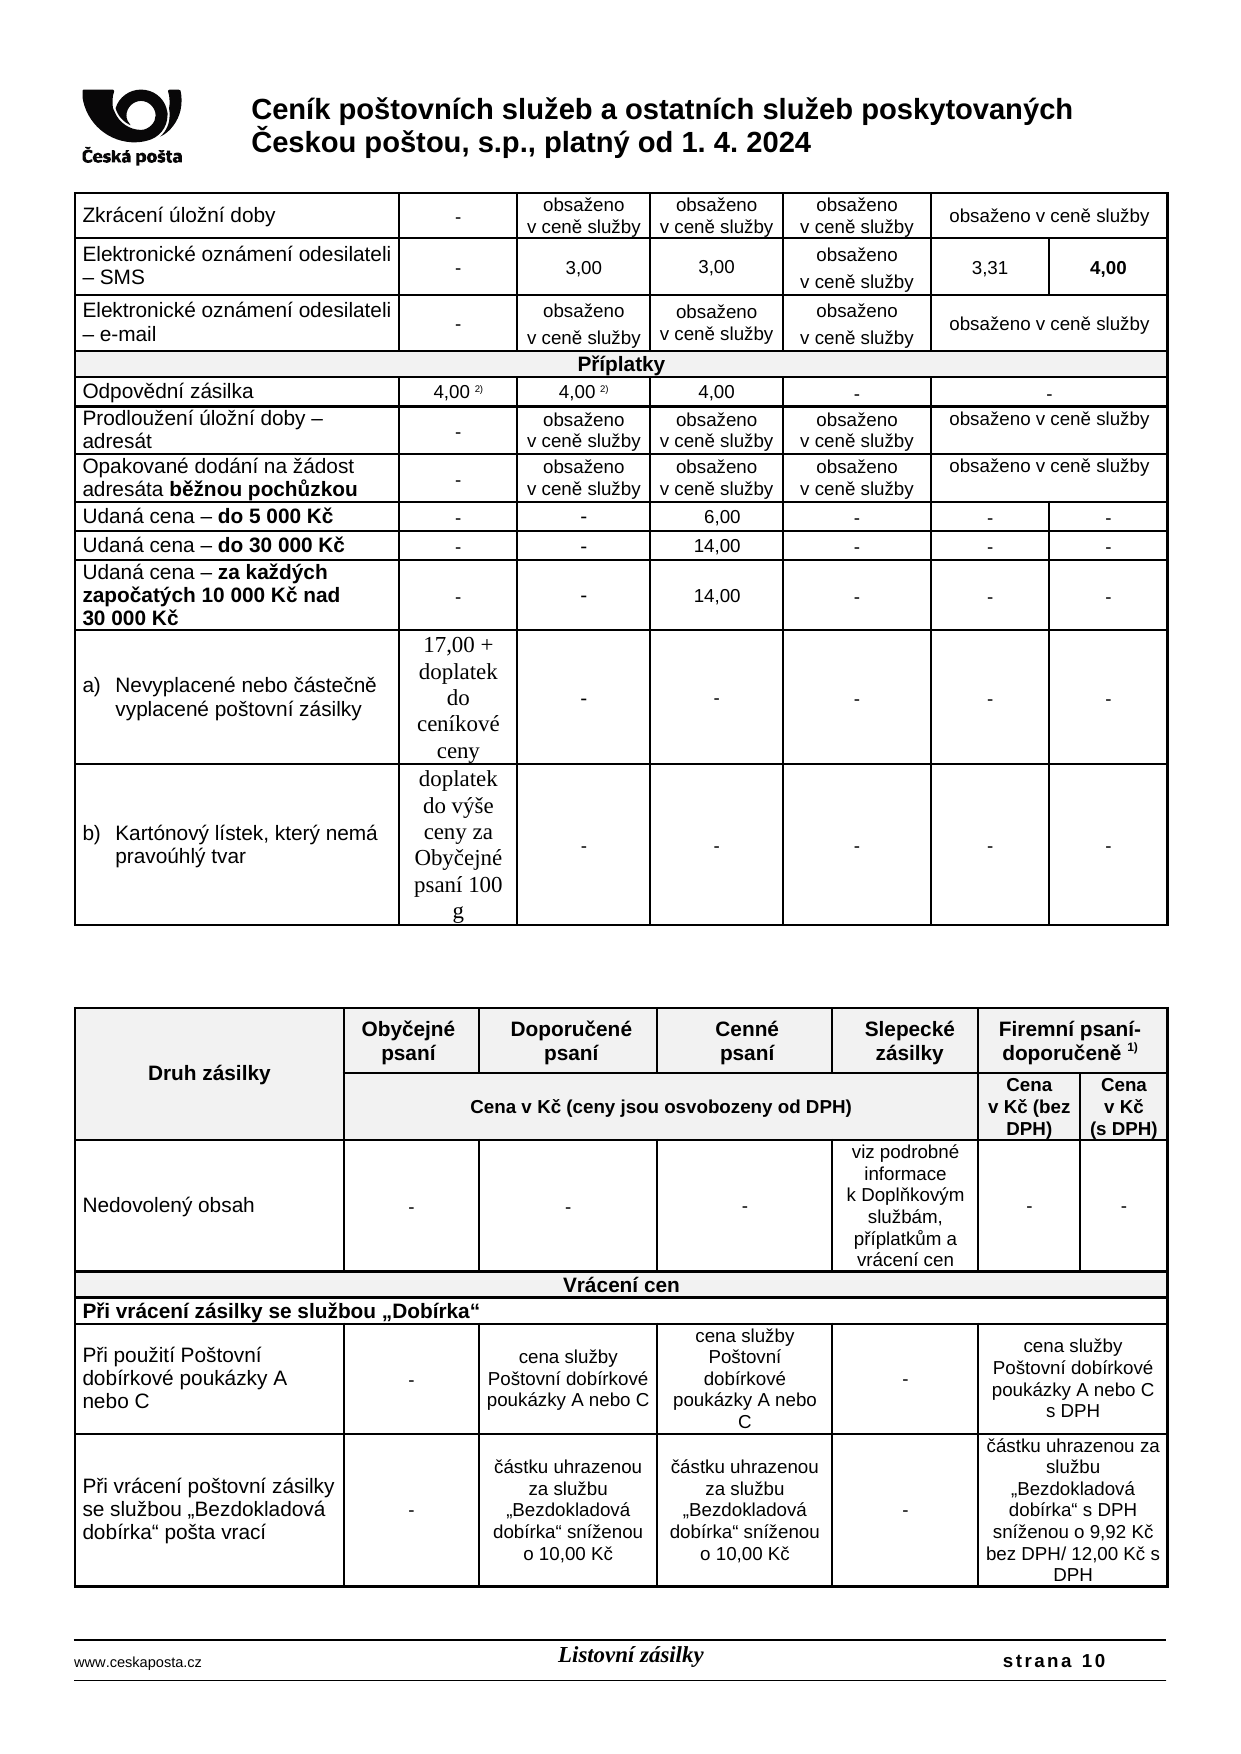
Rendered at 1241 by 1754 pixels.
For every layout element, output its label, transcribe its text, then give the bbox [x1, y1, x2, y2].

table_cell - [518, 503, 649, 530]
table_cell - [651, 765, 782, 923]
table_cell - [651, 631, 782, 763]
table_cell 3,00 [518, 239, 649, 293]
table_cell - [400, 561, 516, 629]
table_cell obsaženo v ceně služby [651, 455, 782, 501]
table_cell - [833, 1435, 977, 1585]
table_cell [400, 765, 516, 923]
table_header Obyčejné psaní [345, 1009, 478, 1072]
table_cell částku uhrazenou za službu „Bezdokladová dobírka“ sníženou o 10,00 Kč [480, 1435, 656, 1585]
table_cell 3,31 [932, 239, 1048, 293]
table_cell částku uhrazenou za službu „Bezdokladová dobírka“ s DPH sníženou o 9,92 Kč bez DPH/ 12,00 Kč s DPH [979, 1435, 1166, 1585]
table_cell - [784, 765, 930, 923]
table_cell Elektronické oznámení odesilateli – e-mail [76, 296, 398, 350]
table_cell Udaná cena – za každých započatých 10 000 Kč nad 30 000 Kč [76, 561, 398, 629]
table_cell - [1081, 1141, 1166, 1270]
table_cell 4,00 2) [518, 378, 649, 405]
table_cell obsaženo v ceně služby [518, 408, 649, 453]
table_cell 6,00 [651, 503, 782, 530]
table_cell - [833, 1325, 977, 1432]
table_cell Nedovolený obsah [76, 1141, 343, 1270]
table_cell 14,00 [651, 561, 782, 629]
table_cell obsaženo v ceně služby [651, 194, 782, 237]
table_cell - [400, 239, 516, 293]
table_cell Při vrácení poštovní zásilky se službou „Bezdokladová dobírka“ pošta vrací [76, 1435, 343, 1585]
table_cell Při vrácení zásilky se službou „Dobírka“ [76, 1299, 1166, 1322]
table_cell - [400, 296, 516, 350]
table_cell obsaženo v ceně služby [784, 408, 930, 453]
table_cell - [658, 1141, 831, 1270]
table_cell - [932, 561, 1048, 629]
table_cell obsaženo v ceně služby [784, 455, 930, 501]
table_cell - [345, 1435, 478, 1585]
table_cell Příplatky [76, 352, 1166, 376]
table_cell - [1050, 561, 1166, 629]
table_cell - [932, 532, 1048, 559]
table_cell - [784, 378, 930, 405]
table_cell 14,00 [651, 532, 782, 559]
table_cell - [518, 631, 649, 763]
table_cell - [345, 1141, 478, 1270]
table_cell obsaženo v ceně služby [518, 455, 649, 501]
table_cell - [1050, 765, 1166, 923]
table_cell [400, 631, 516, 763]
table_cell obsaženo v ceně služby [932, 296, 1166, 350]
table_cell - [518, 561, 649, 629]
table_cell - [400, 455, 516, 501]
table_cell obsaženo v ceně služby [651, 408, 782, 453]
table_cell obsaženo v ceně služby [932, 408, 1166, 453]
table_cell - [400, 503, 516, 530]
table_cell 4,00 2) [400, 378, 516, 405]
table_cell obsaženo v ceně služby [651, 296, 782, 350]
table_header Firemní psaní-doporučeně 1) [979, 1009, 1166, 1072]
table_cell Nevyplacené nebo částečně vyplacené poštovní zásilky [76, 631, 398, 763]
table_cell Cena v Kč (ceny jsou osvobozeny od DPH) [345, 1074, 977, 1139]
table_cell - [400, 408, 516, 453]
table_cell - [932, 378, 1166, 405]
table_cell obsaženo v ceně služby [518, 296, 649, 350]
table_cell cena služby Poštovní dobírkové poukázky A nebo C [480, 1325, 656, 1432]
table_cell - [345, 1325, 478, 1432]
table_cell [784, 194, 930, 237]
table_cell - [518, 532, 649, 559]
table_cell 4,00 [1050, 239, 1166, 293]
table_cell cena služby Poštovní dobírkové poukázky A nebo C s DPH [979, 1325, 1166, 1432]
table_cell Udaná cena – do 30 000 Kč [76, 532, 398, 559]
table_cell Vrácení cen [76, 1273, 1166, 1296]
table_cell 4,00 [651, 378, 782, 405]
table_cell obsaženo v ceně služby [932, 194, 1166, 237]
table_cell - [518, 765, 649, 923]
table_cell - [932, 503, 1048, 530]
table_cell obsaženo v ceně služby [518, 194, 649, 237]
table_cell Odpovědní zásilka [76, 378, 398, 405]
table_cell Opakované dodání na žádost adresáta běžnou pochůzkou [76, 455, 398, 501]
table_cell - [784, 561, 930, 629]
table_cell Elektronické oznámení odesilateli – SMS [76, 239, 398, 293]
table_cell 3,00 [651, 239, 782, 293]
table_cell - [932, 765, 1048, 923]
table_cell obsaženo v ceně služby [784, 296, 930, 350]
table_cell - [400, 194, 516, 237]
table_header Doporučené psaní [480, 1009, 656, 1072]
table_cell - [400, 532, 516, 559]
table_cell - [979, 1141, 1079, 1270]
table_cell cena služby Poštovní dobírkové poukázky A nebo C [658, 1325, 831, 1432]
table_header Druh zásilky [76, 1009, 343, 1139]
table_cell - [784, 503, 930, 530]
table_cell - [784, 532, 930, 559]
table_cell Udaná cena – do 5 000 Kč [76, 503, 398, 530]
table_cell Prodloužení úložní doby – adresát [76, 408, 398, 453]
table_cell Při použití Poštovní dobírkové poukázky A nebo C [76, 1325, 343, 1432]
table_cell - [1050, 532, 1166, 559]
table_cell [76, 765, 398, 923]
table_cell - [1050, 631, 1166, 763]
table_header Slepecké zásilky [833, 1009, 977, 1072]
table_header Cenné psaní [658, 1009, 831, 1072]
table_cell Cena v Kč (bez DPH) [979, 1074, 1079, 1139]
table_cell částku uhrazenou za službu „Bezdokladová dobírka“ sníženou o 10,00 Kč [658, 1435, 831, 1585]
table_cell viz podrobné informace k Doplňkovým službám, příplatkům a vrácení cen [833, 1141, 977, 1270]
table_cell - [1050, 503, 1166, 530]
table_cell obsaženo v ceně služby [784, 239, 930, 293]
table_cell - [480, 1141, 656, 1270]
table_cell - [932, 631, 1048, 763]
table_cell Cena v Kč (s DPH) [1081, 1074, 1166, 1139]
table_cell Zkrácení úložní doby [76, 194, 398, 237]
table_cell obsaženo v ceně služby [932, 455, 1166, 501]
table_cell - [784, 631, 930, 763]
